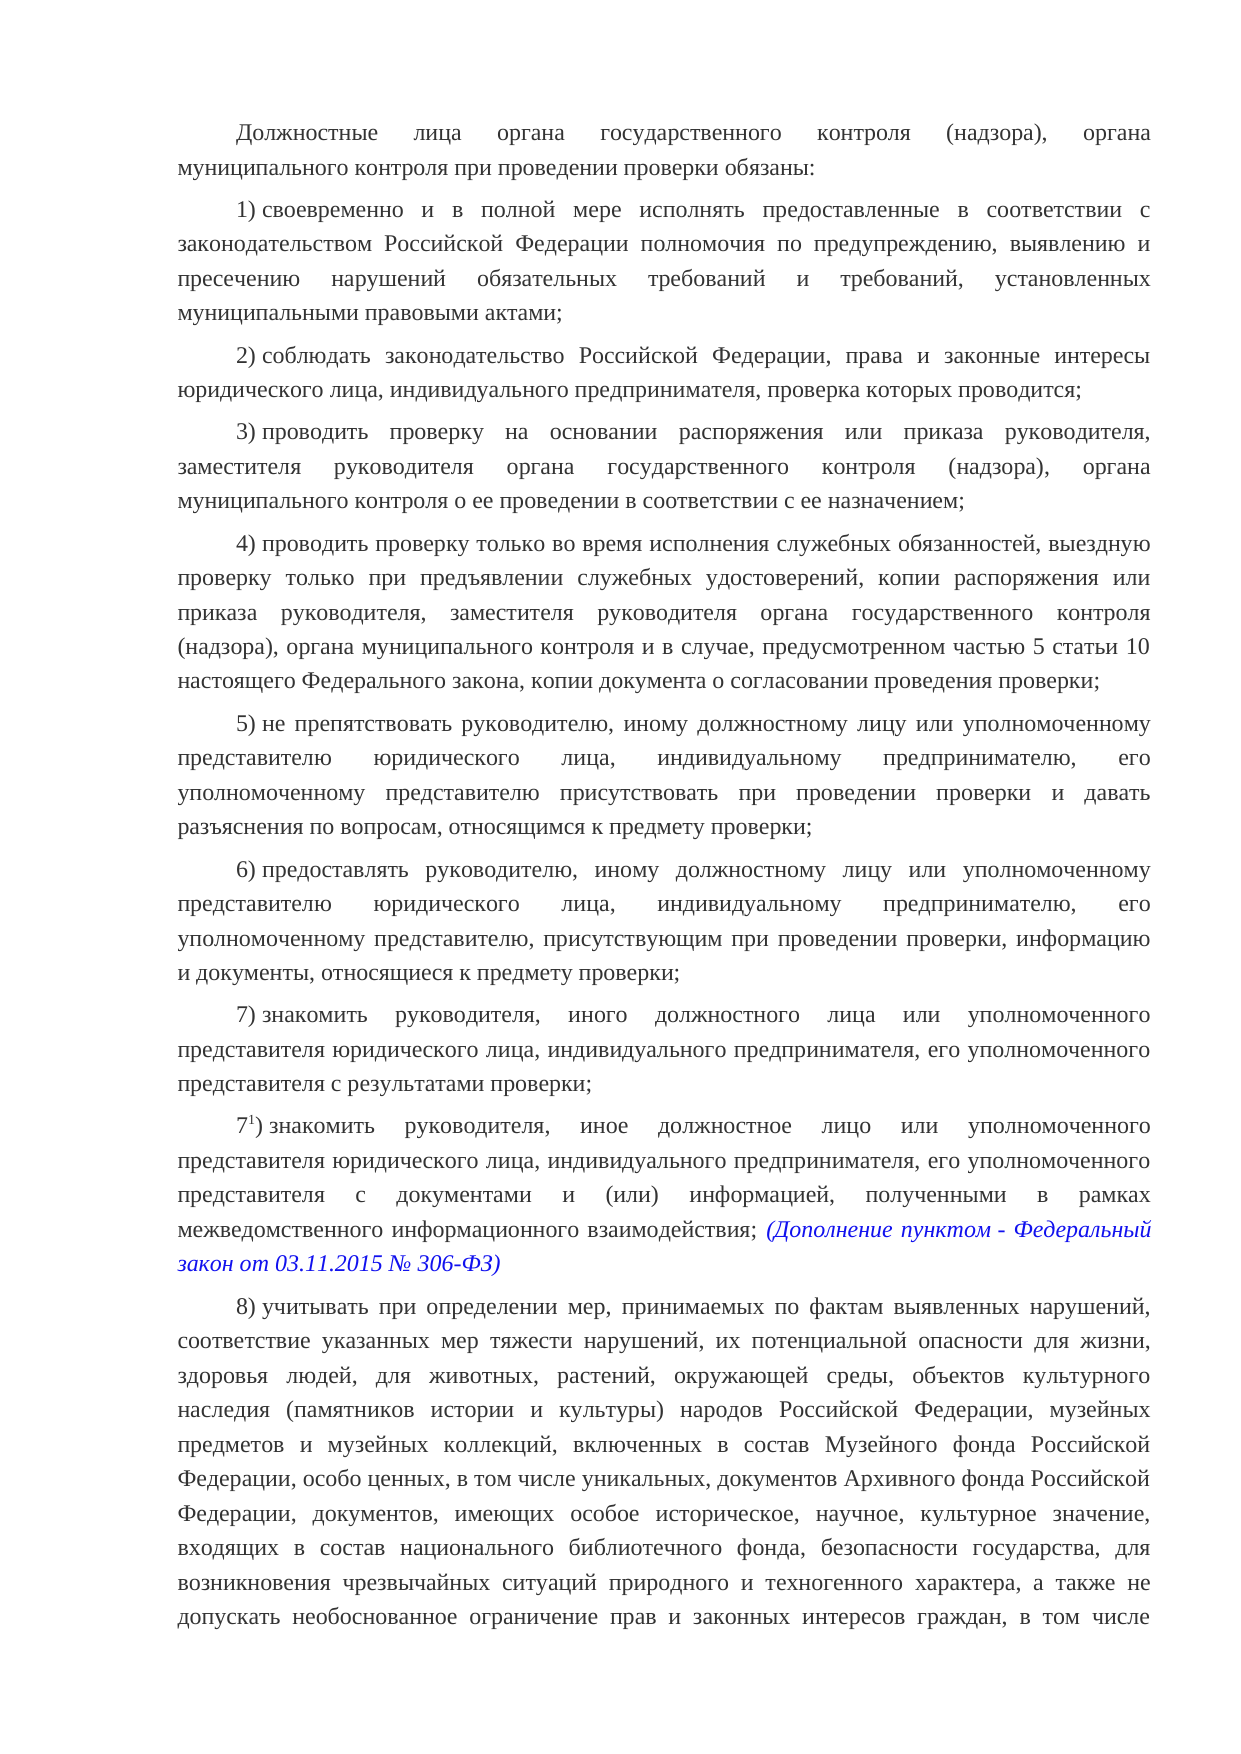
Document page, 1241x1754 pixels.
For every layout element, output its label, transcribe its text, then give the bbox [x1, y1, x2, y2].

text 2) соблюдать законодательство Российской Федерации, права и законные интересы юридического лица, индивидуального предпринимателя, проверка которых проводится; [177, 341, 1152, 403]
text Должностные лица органа государственного контроля (надзора), органа муниципального контроля при проведении проверки обязаны: [177, 118, 1152, 180]
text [177, 1292, 1152, 1630]
text 6) предоставлять руководителю, иному должностному лицу или уполномоченному представителю юридического лица, индивидуальному предпринимателю, его уполномоченному представителю, присутствующим при проведении проверки, информацию и документы, относящиеся к предмету проверки; [177, 854, 1152, 986]
text 3) проводить проверку на основании распоряжения или приказа руководителя, заместителя руководителя органа государственного контроля (надзора), органа муниципального контроля о ее проведении в соответствии с ее назначением; [177, 417, 1152, 514]
text 4) проводить проверку только во время исполнения служебных обязанностей, выездную проверку только при предъявлении служебных удостоверений, копии распоряжения или приказа руководителя, заместителя руководителя органа государственного контроля (надзора), органа муниципального контроля и в случае, предусмотренном частью 5 статьи 10 настоящего Федерального закона, копии документа о согласовании проведения проверки; [177, 529, 1152, 694]
text 1) своевременно и в полной мере исполнять предоставленные в соответствии с законодательством Российской Федерации полномочия по предупреждению, выявлению и пресечению нарушений обязательных требований и требований, установленных муниципальными правовыми актами; [177, 195, 1152, 326]
text 5) не препятствовать руководителю, иному должностному лицу или уполномоченному представителю юридического лица, индивидуальному предпринимателю, его уполномоченному представителю присутствовать при проведении проверки и давать разъяснения по вопросам, относящимся к предмету проверки; [177, 709, 1152, 840]
text 71) знакомить руководителя, иное должностное лицо или уполномоченного представителя юридического лица, индивидуального предпринимателя, его уполномоченного представителя с документами и (или) информацией, полученными в рамках межведомственного информационного взаимодействия; (Дополнение пунктом - Федеральный закон от 03.11.2015 № 306-ФЗ) [177, 1112, 1152, 1277]
text 7) знакомить руководителя, иного должностного лица или уполномоченного представителя юридического лица, индивидуального предпринимателя, его уполномоченного представителя с результатами проверки; [177, 1000, 1152, 1097]
